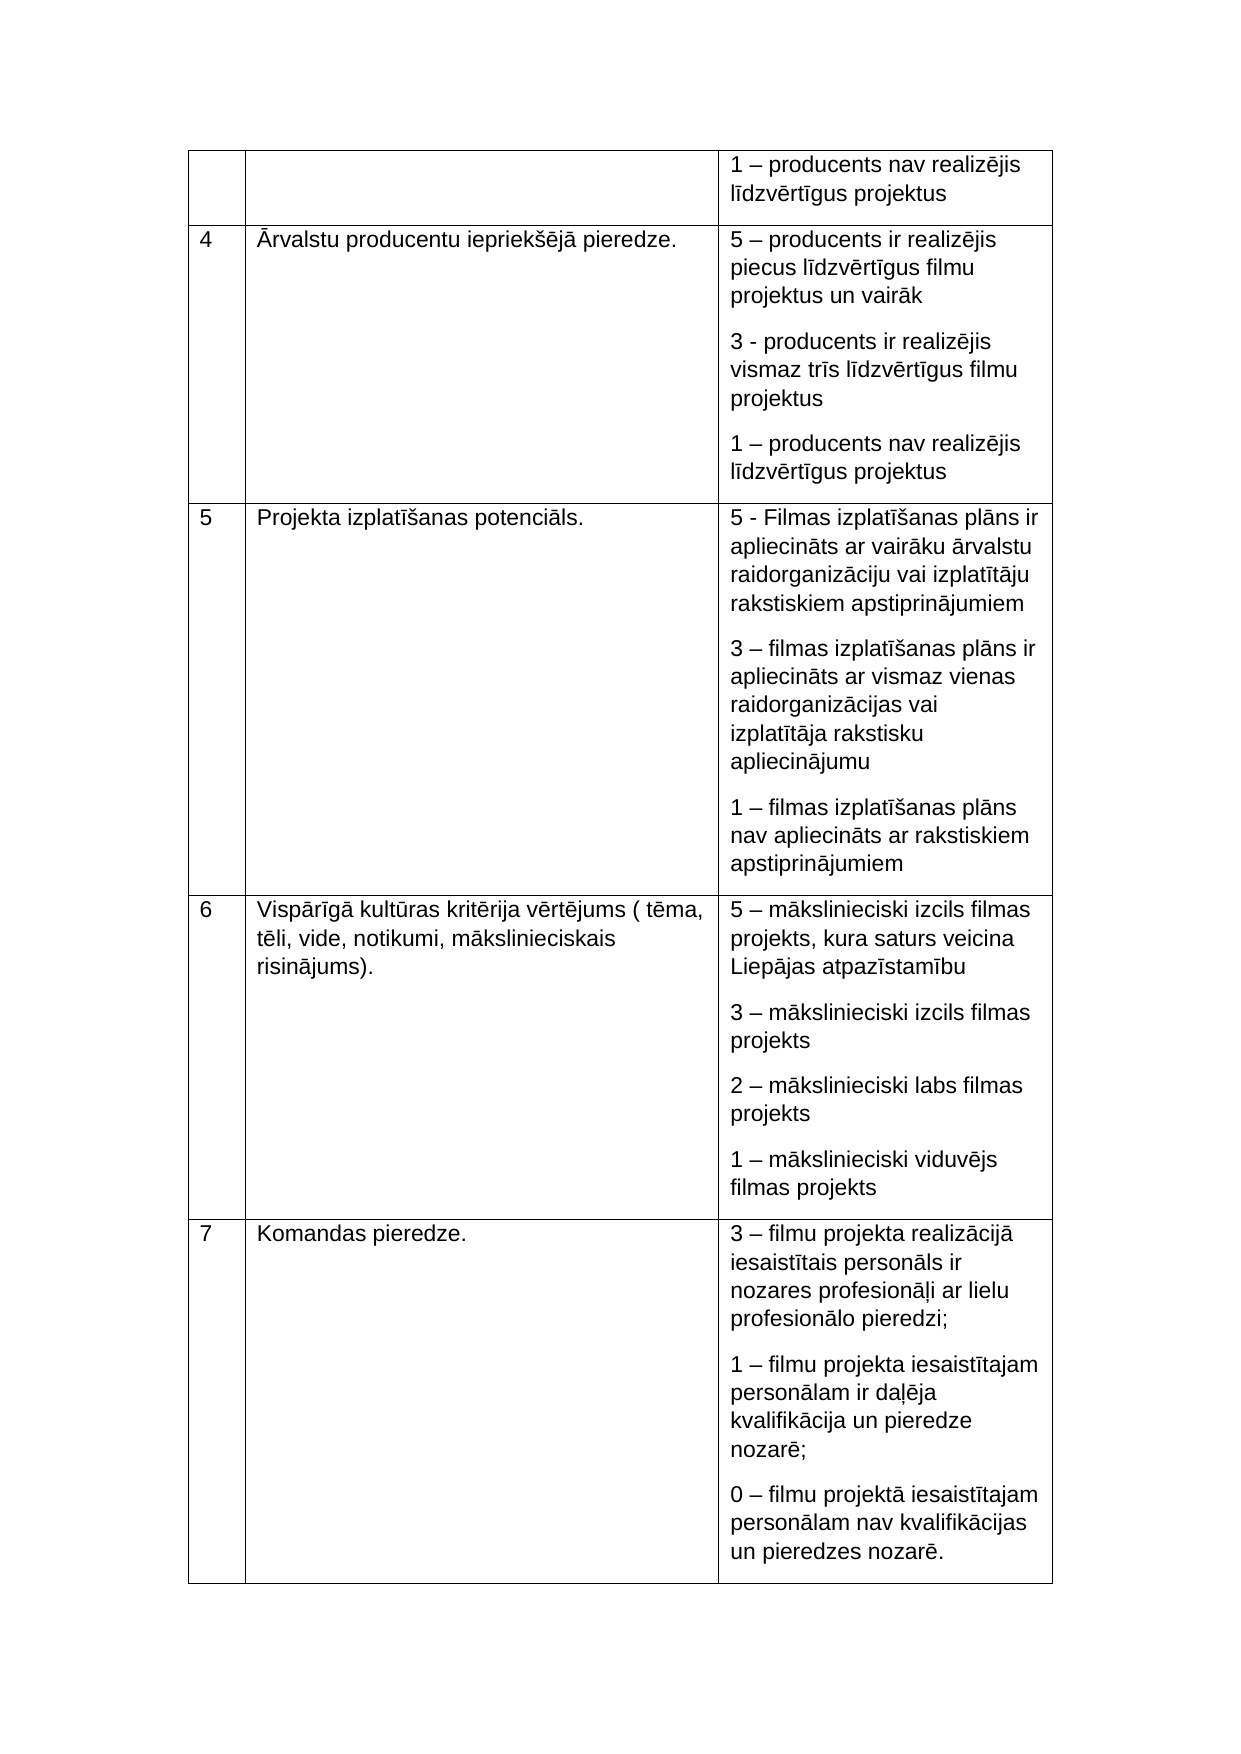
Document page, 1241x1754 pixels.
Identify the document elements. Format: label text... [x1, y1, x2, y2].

table_cell 3 [189, 151, 245, 224]
table_cell 4 [189, 226, 245, 503]
table_cell Vispārīgā kultūras kritērija vērtējums ( tēma, tēli, vide, notikumi, mākslinieciskais risinājums). [246, 896, 718, 1219]
table_cell 5 [189, 504, 245, 895]
table_cell 6 [189, 896, 245, 1219]
table_cell Komandas pieredze. [246, 1220, 718, 1583]
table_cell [246, 151, 718, 224]
table_cell 7 [189, 1220, 245, 1583]
table_cell Ārvalstu producentu iepriekšējā pieredze. [246, 226, 718, 503]
table_cell 5 - Filmas izplatīšanas plāns ir apliecināts ar vairāku ārvalstu raidorganizāciju vai izplatītāju rakstiskiem apstiprinājumiem 3 – filmas izplatīšanas plāns ir apliecināts ar vismaz vienas raidorganizācijas vai izplatītāja rakstisku apliecinājumu 1 – filmas izplatīšanas plāns nav apliecināts ar rakstiskiem apstiprinājumiem [719, 504, 1052, 895]
table_cell 5 – mākslinieciski izcils filmas projekts, kura saturs veicina Liepājas atpazīstamību 3 – mākslinieciski izcils filmas projekts 2 – mākslinieciski labs filmas projekts 1 – mākslinieciski viduvējs filmas projekts [719, 896, 1052, 1219]
table_cell 3 – filmu projekta realizācijā iesaistītais personāls ir nozares profesionāļi ar lielu profesionālo pieredzi; 1 – filmu projekta iesaistītajam personālam ir daļēja kvalifikācija un pieredze nozarē; 0 – filmu projektā iesaistītajam personālam nav kvalifikācijas un pieredzes nozarē. [719, 1220, 1052, 1583]
table_cell Projekta izplatīšanas potenciāls. [246, 504, 718, 895]
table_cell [719, 151, 1052, 224]
